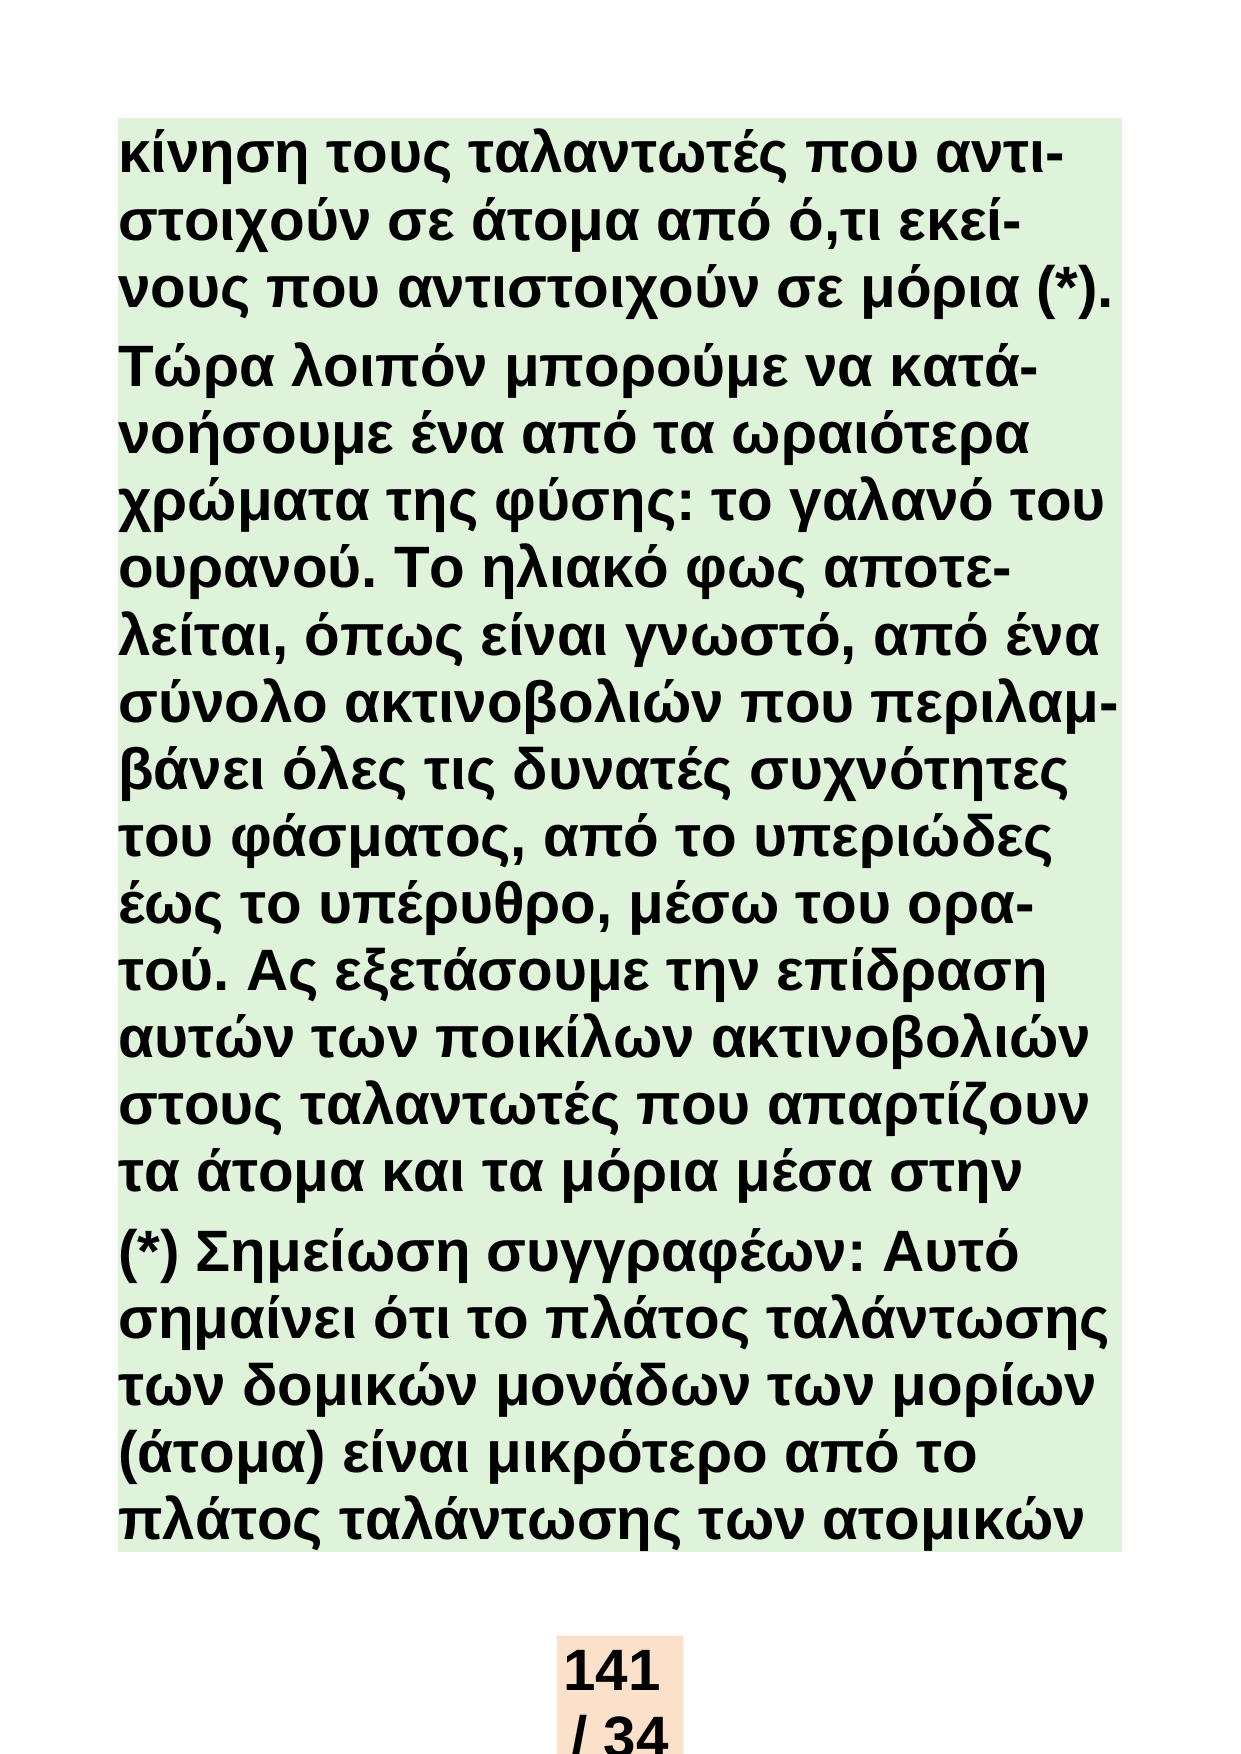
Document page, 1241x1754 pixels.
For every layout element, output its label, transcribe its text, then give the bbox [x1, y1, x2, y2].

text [118, 1216, 1122, 1552]
text Τώρα λοιπόν μπορούμε να κατά-νοήσουμε ένα από τα ωραιότερα χρώματα της φύσης: το γαλανό του ουρανού. Το ηλιακό φως αποτε-λείται, όπως είναι γνωστό, από ένα σύνολο ακτινοβολιών που περιλαμ-βάνει όλες τις δυνατές συχνότητες του φάσματος, από το υπεριώδες έως το υπέρυθρο, μέσω του ορα-τού. Ας εξετάσουμε την επίδραση αυτών των ποικίλων ακτινοβολιών στους ταλαντωτές που απαρτίζουν τα άτομα και τα μόρια μέσα στην [118, 332, 1122, 1204]
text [118, 118, 1122, 319]
